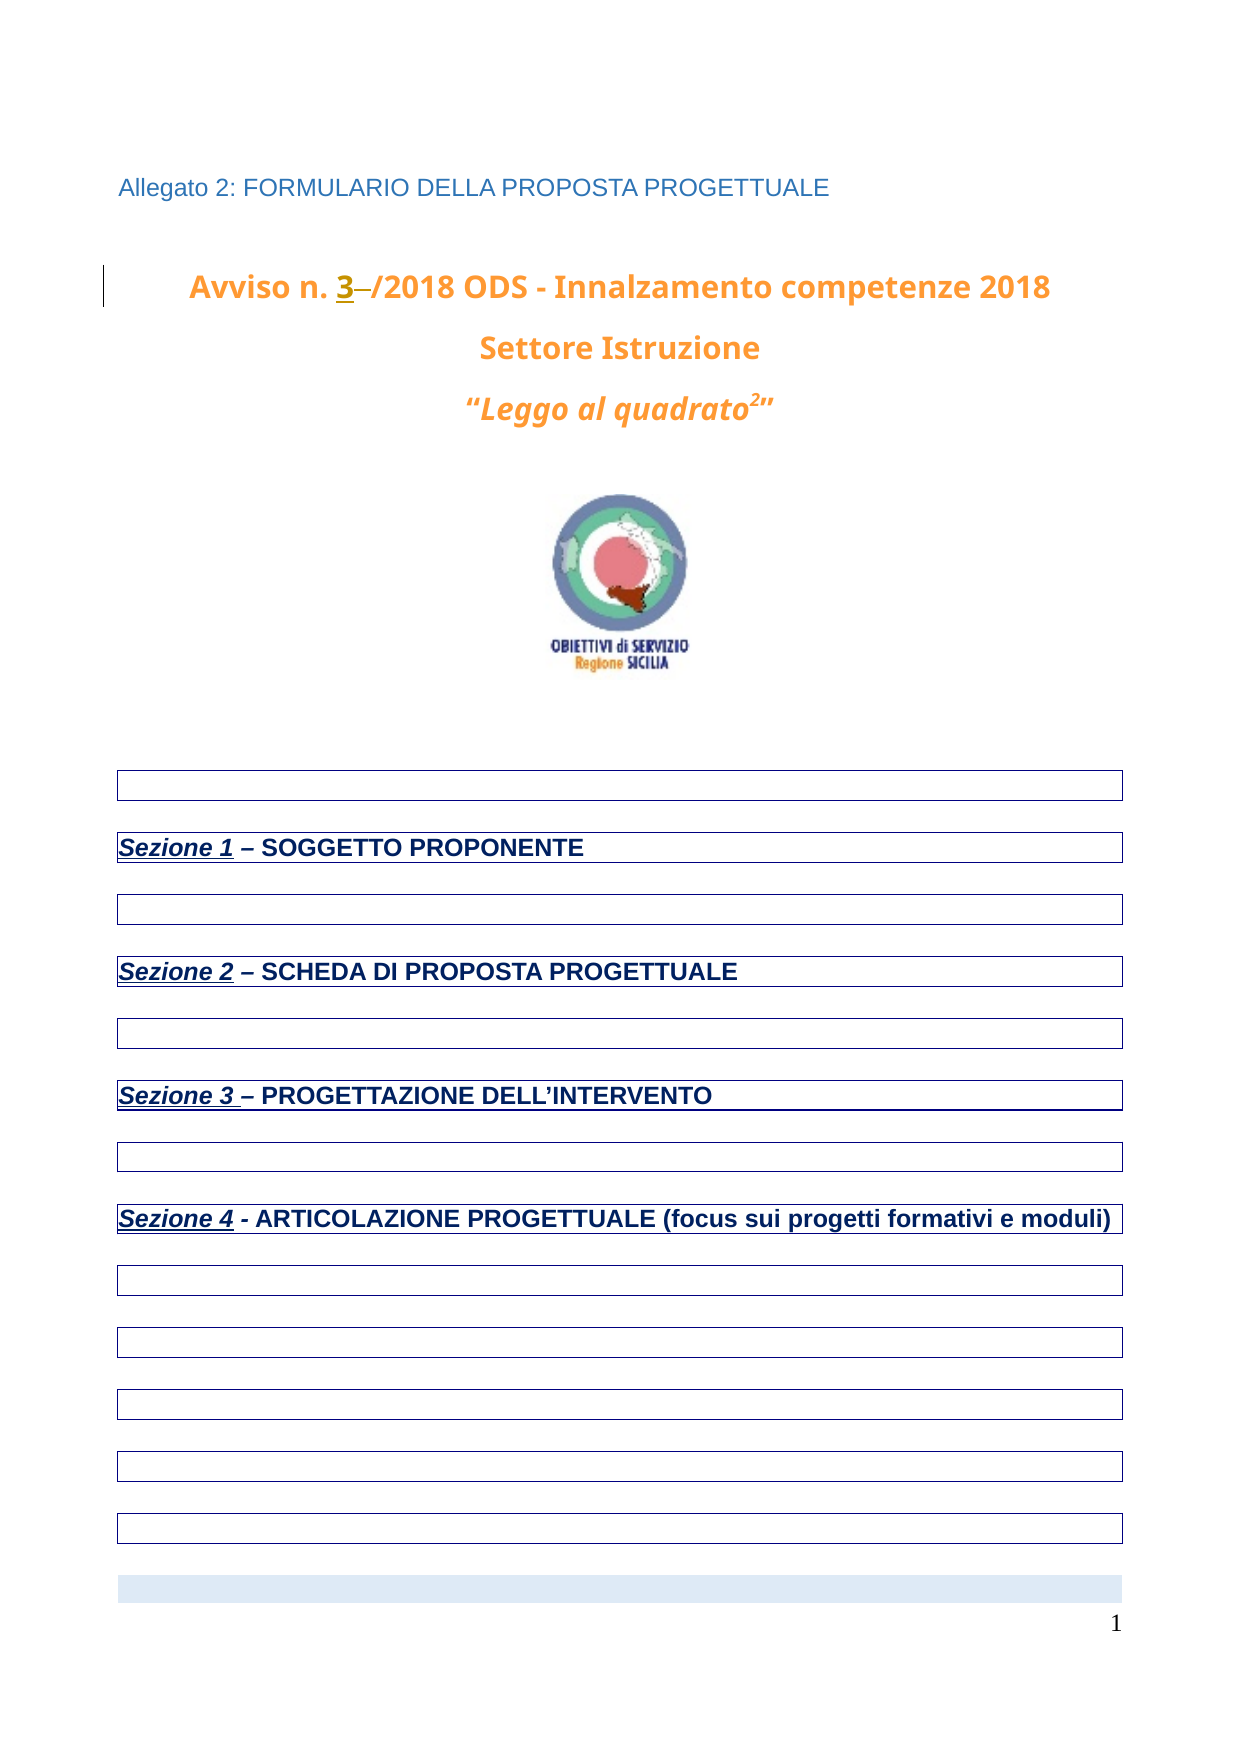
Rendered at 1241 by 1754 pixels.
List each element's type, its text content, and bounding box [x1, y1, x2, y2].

text Sezione 1 – SOGGETTO PROPONENTE [118, 833, 1122, 862]
text Settore Istruzione [118, 326, 1122, 369]
text Sezione 3 – PROGETTAZIONE DELL’INTERVENTO [118, 1081, 1122, 1109]
text Sezione 2 – SCHEDA DI PROPOSTA PROGETTUALE [118, 957, 1122, 986]
text Sezione 4 - ARTICOLAZIONE PROGETTUALE (focus sui progetti formativi e moduli) [118, 1205, 1122, 1233]
subtitle Allegato 2: FORMULARIO DELLA PROPOSTA PROGETTUALE [118, 173, 1122, 202]
picture [517, 494, 724, 680]
text Avviso n. /2018 ODS - Innalzamento competenze 2018 [118, 265, 1122, 307]
text “Leggo al quadrato2” [118, 387, 1122, 430]
